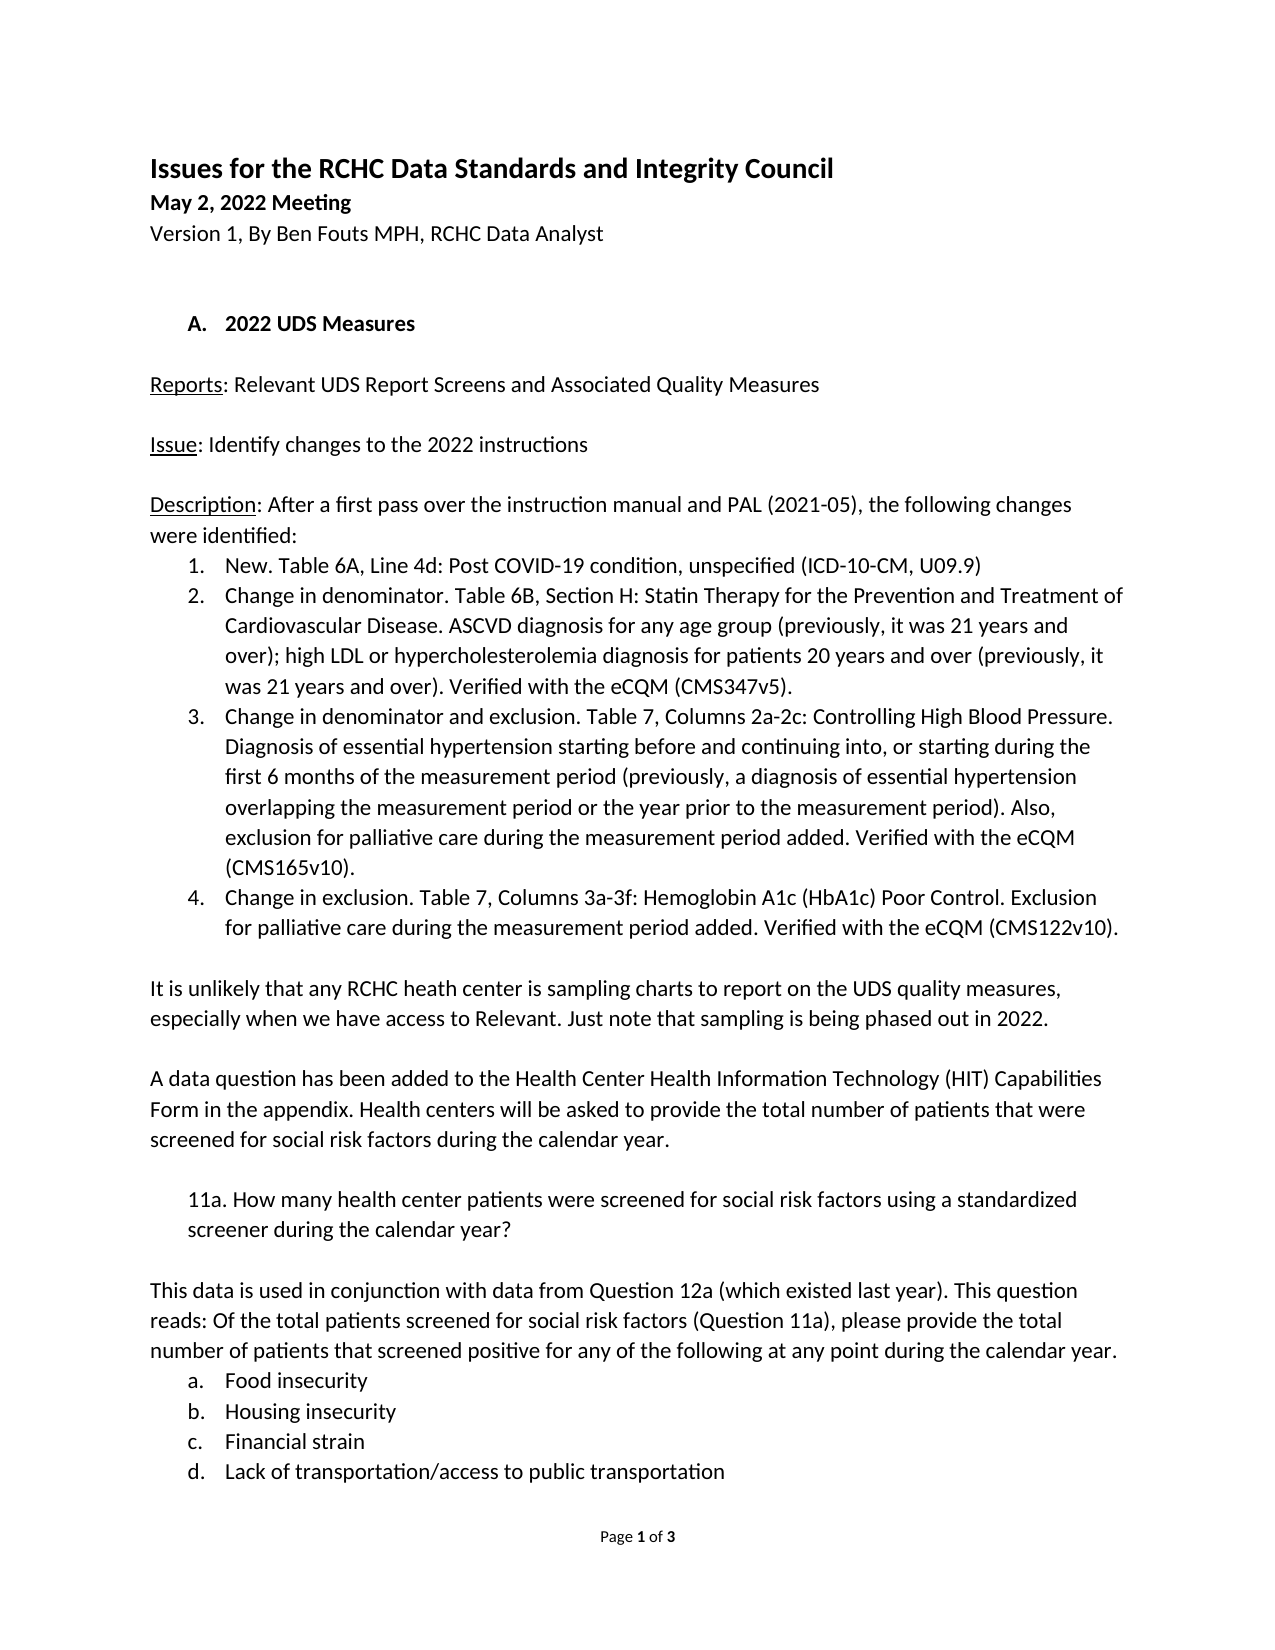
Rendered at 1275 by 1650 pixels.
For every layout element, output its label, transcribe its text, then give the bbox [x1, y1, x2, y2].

list New. Table 6A, Line 4d: Post COVID-19 condition, unspecified (ICD-10-CM, U09.9) [187, 551, 1125, 579]
list Lack of transportation/access to public transportation [187, 1457, 1125, 1485]
text May 2, 2022 Meeting [150, 188, 1125, 216]
text 11a. How many health center patients were screened for social risk factors using a standardized screener during the calendar year? [187, 1185, 1125, 1243]
text Description: After a first pass over the instruction manual and PAL (2021-05), the following changes were identified: [150, 491, 1125, 549]
list Financial strain [187, 1427, 1125, 1455]
list Housing insecurity [187, 1397, 1125, 1425]
text Reports: Relevant UDS Report Screens and Associated Quality Measures [150, 370, 1125, 398]
text Version 1, By Ben Fouts MPH, RCHC Data Analyst [150, 219, 1125, 247]
text This data is used in conjunction with data from Question 12a (which existed last year). This question reads: Of the total patients screened for social risk factors (Question 11a), please provide the total number of patients that screened positive for any of the following at any point during the calendar year. [150, 1276, 1125, 1364]
list Food insecurity [187, 1367, 1125, 1394]
list Change in denominator and exclusion. Table 7, Columns 2a-2c: Controlling High Blood Pressure. Diagnosis of essential hypertension starting before and continuing into, or starting during the first 6 months of the measurement period (previously, a diagnosis of essential hypertension overlapping the measurement period or the year prior to the measurement period). Also, exclusion for palliative care during the measurement period added. Verified with the eCQM (CMS165v10). [187, 702, 1125, 881]
list Change in exclusion. Table 7, Columns 3a-3f: Hemoglobin A1c (HbA1c) Poor Control. Exclusion for palliative care during the measurement period added. Verified with the eCQM (CMS122v10). [187, 883, 1125, 941]
list Change in denominator. Table 6B, Section H: Statin Therapy for the Prevention and Treatment of Cardiovascular Disease. ASCVD diagnosis for any age group (previously, it was 21 years and over); high LDL or hypercholesterolemia diagnosis for patients 20 years and over (previously, it was 21 years and over). Verified with the eCQM (CMS347v5). [187, 581, 1125, 700]
list 2022 UDS Measures [187, 309, 1125, 337]
text Issues for the RCHC Data Standards and Integrity Council [150, 150, 1125, 186]
text Issue: Identify changes to the 2022 instructions [150, 430, 1125, 458]
text A data question has been added to the Health Center Health Information Technology (HIT) Capabilities Form in the appendix. Health centers will be asked to provide the total number of patients that were screened for social risk factors during the calendar year. [150, 1064, 1125, 1153]
text It is unlikely that any RCHC heath center is sampling charts to report on the UDS quality measures, especially when we have access to Relevant. Just note that sampling is being phased out in 2022. [150, 974, 1125, 1032]
